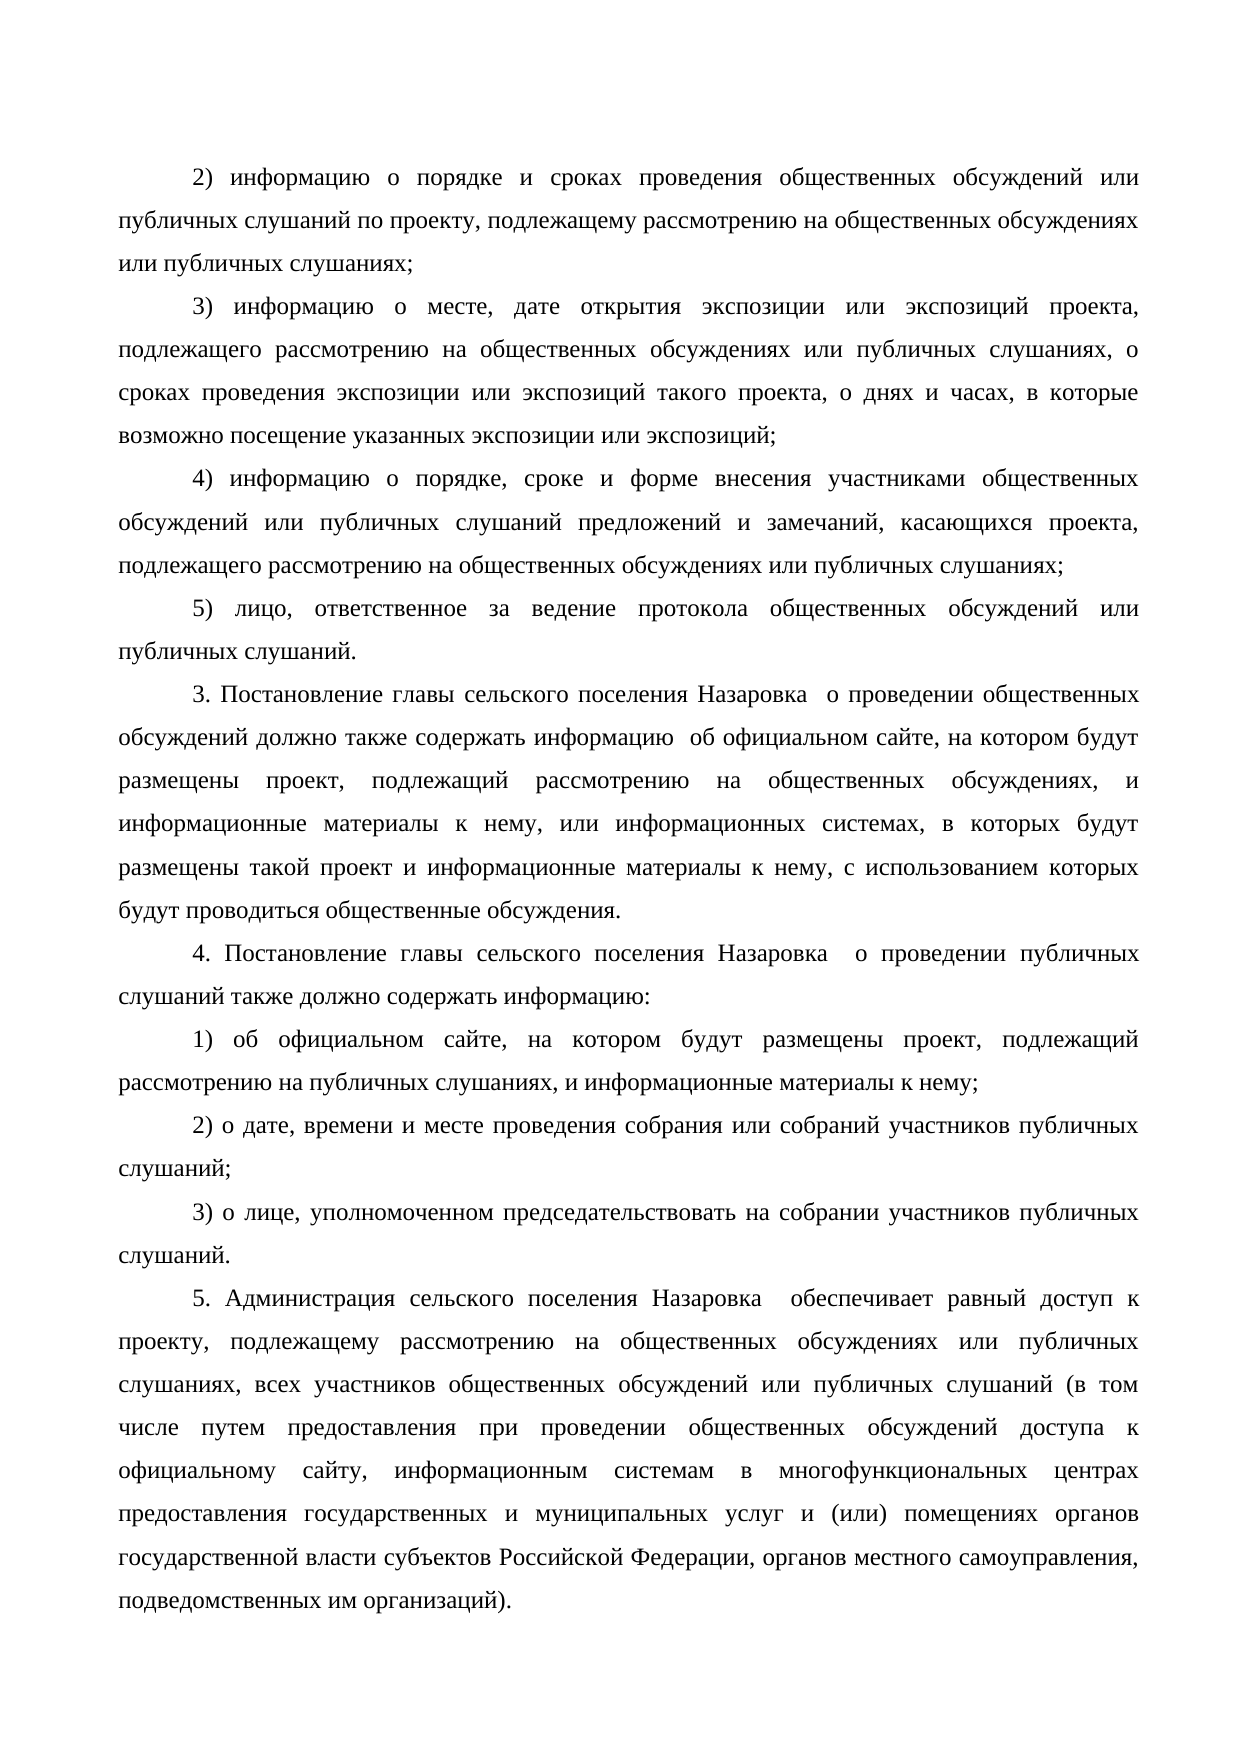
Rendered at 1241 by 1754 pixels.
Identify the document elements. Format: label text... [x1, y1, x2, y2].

text 1) об официальном сайте, на котором будут размещены проект, подлежащий рассмотрению на публичных слушаниях, и информационные материалы к нему; [118, 1024, 1140, 1096]
text 3. Постановление главы сельского поселения Назаровка о проведении общественных обсуждений должно также содержать информацию об официальном сайте, на котором будут размещены проект, подлежащий рассмотрению на общественных обсуждениях, и информационные материалы к нему, или информационных системах, в которых будут размещены такой проект и информационные материалы к нему, с использованием которых будут проводиться общественные обсуждения. [118, 679, 1140, 923]
text 2) о дате, времени и месте проведения собрания или собраний участников публичных слушаний; [118, 1110, 1140, 1182]
text 3) о лице, уполномоченном председательствовать на собрании участников публичных слушаний. [118, 1197, 1140, 1268]
text 5. Администрация сельского поселения Назаровка обеспечивает равный доступ к проекту, подлежащему рассмотрению на общественных обсуждениях или публичных слушаниях, всех участников общественных обсуждений или публичных слушаний (в том числе путем предоставления при проведении общественных обсуждений доступа к официальному сайту, информационным системам в многофункциональных центрах предоставления государственных и муниципальных услуг и (или) помещениях органов государственной власти субъектов Российской Федерации, органов местного самоуправления, подведомственных им организаций). [118, 1283, 1140, 1613]
text 5) лицо, ответственное за ведение протокола общественных обсуждений или публичных слушаний. [118, 593, 1140, 665]
text 4. Постановление главы сельского поселения Назаровка о проведении публичных слушаний также должно содержать информацию: [118, 938, 1140, 1010]
text 3) информацию о месте, дате открытия экспозиции или экспозиций проекта, подлежащего рассмотрению на общественных обсуждениях или публичных слушаниях, о сроках проведения экспозиции или экспозиций такого проекта, о днях и часах, в которые возможно посещение указанных экспозиции или экспозиций; [118, 291, 1140, 449]
text 4) информацию о порядке, сроке и форме внесения участниками общественных обсуждений или публичных слушаний предложений и замечаний, касающихся проекта, подлежащего рассмотрению на общественных обсуждениях или публичных слушаниях; [118, 463, 1140, 578]
text 2) информацию о порядке и сроках проведения общественных обсуждений или публичных слушаний по проекту, подлежащему рассмотрению на общественных обсуждениях или публичных слушаниях; [118, 162, 1140, 277]
